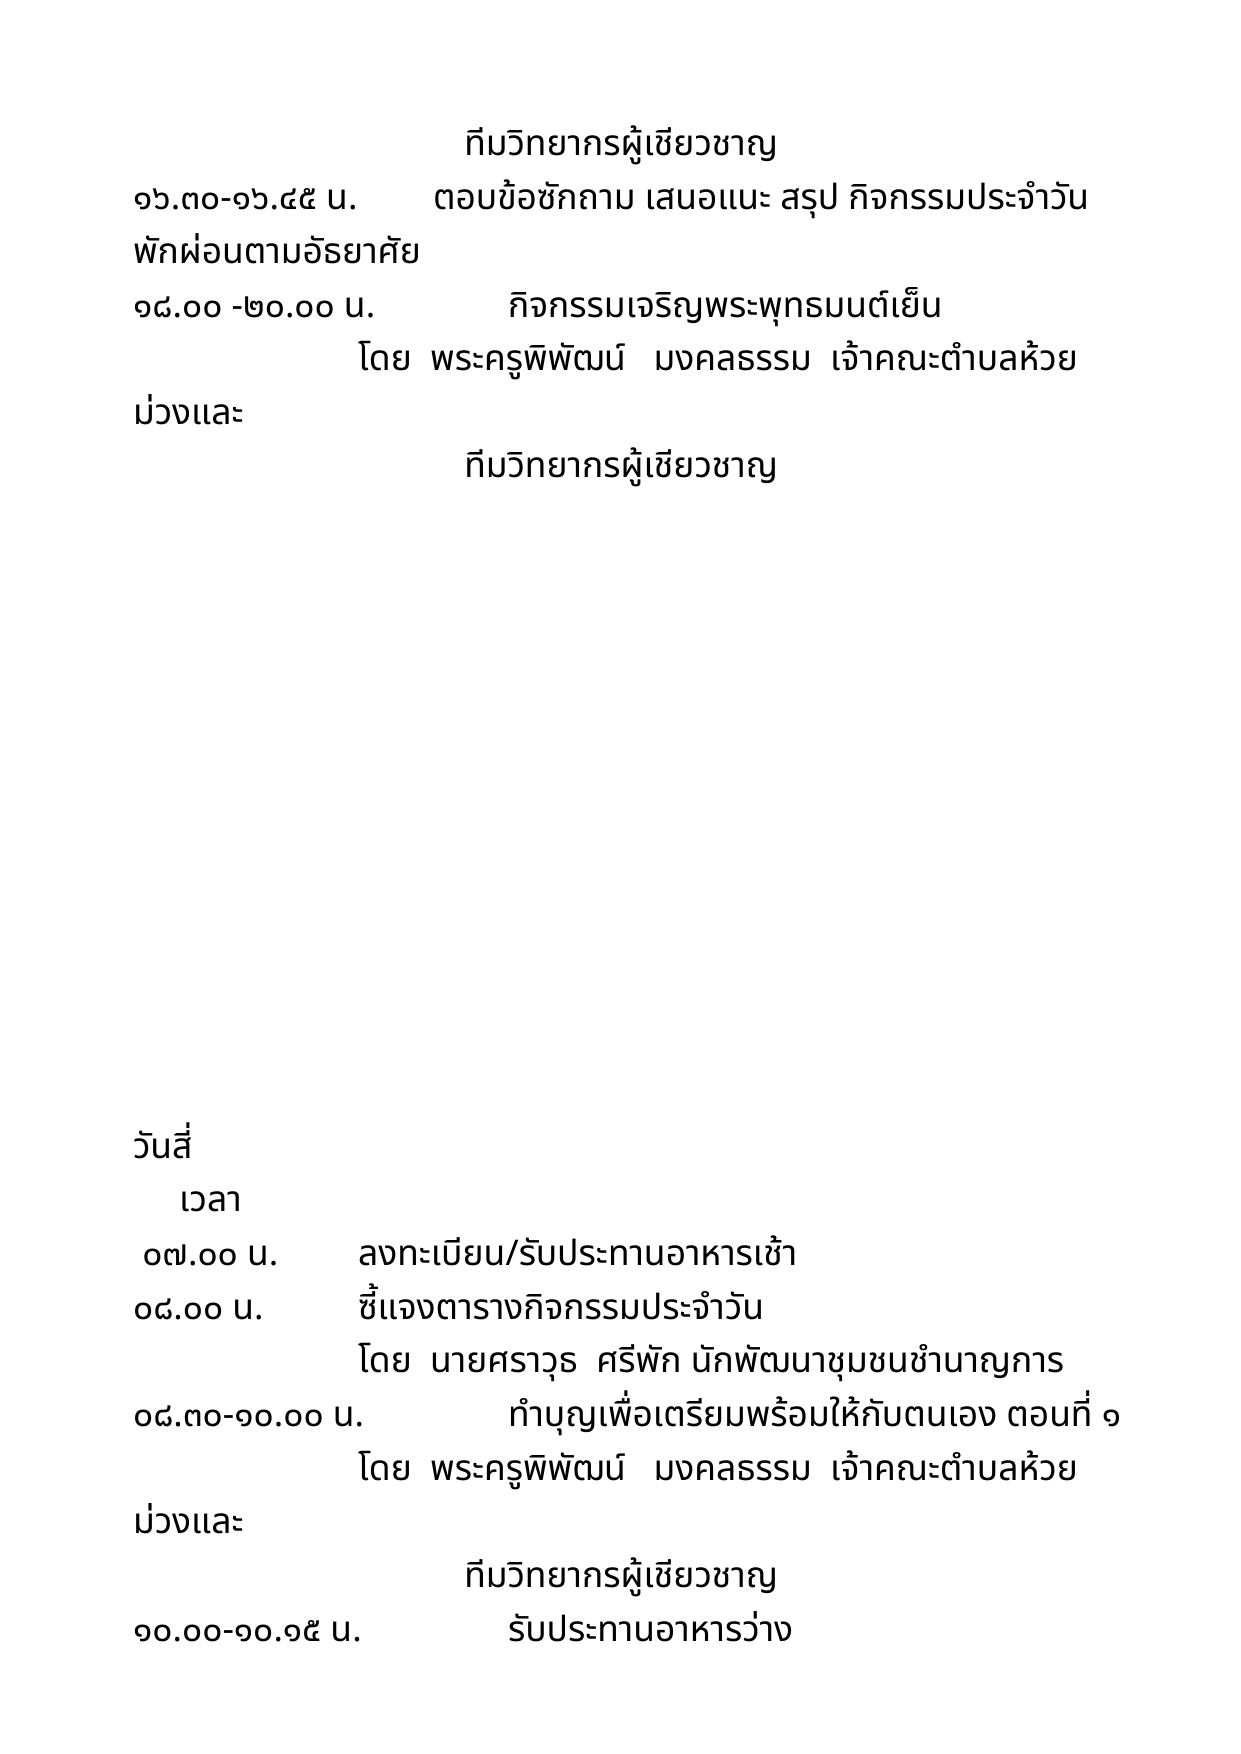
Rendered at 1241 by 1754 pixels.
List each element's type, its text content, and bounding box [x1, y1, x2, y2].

text ทีมวิทยากรผู้เชียวชาญ [133, 440, 1125, 493]
text ทีมวิทยากรผู้เชียวชาญ [133, 1550, 1125, 1603]
text วันสี่ [133, 1121, 1125, 1174]
text ๑๐.๐๐-๑๐.๑๕ น. รับประทานอาหารว่าง [133, 1603, 1125, 1657]
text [133, 333, 1125, 440]
text เวลา [133, 1174, 1125, 1228]
text ๐๘.๐๐ น. ซี้แจงตารางกิจกรรมประจำวัน [133, 1281, 1125, 1335]
text ทีมวิทยากรผู้เชียวชาญ [133, 118, 1125, 172]
text ๐๘.๓๐-๑๐.๐๐ น. ทำบุญเพื่อเตรียมพร้อมให้กับตนเอง ตอนที่ ๑ [133, 1389, 1125, 1443]
text โดย นายศราวุธ ศรีพัก นักพัฒนาชุมชนชำนาญการ [133, 1335, 1125, 1389]
text ๐๗.๐๐ น. ลงทะเบียน/รับประทานอาหารเช้า [133, 1228, 1125, 1281]
text ๑๘.๐๐ -๒๐.๐๐ น. กิจกรรมเจริญพระพุทธมนต์เย็น [133, 279, 1125, 333]
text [133, 1443, 1125, 1550]
text ๑๖.๓๐-๑๖.๔๕ น. ตอบข้อซักถาม เสนอแนะ สรุป กิจกรรมประจำวัน พักผ่อนตามอัธยาศัย [133, 172, 1125, 279]
